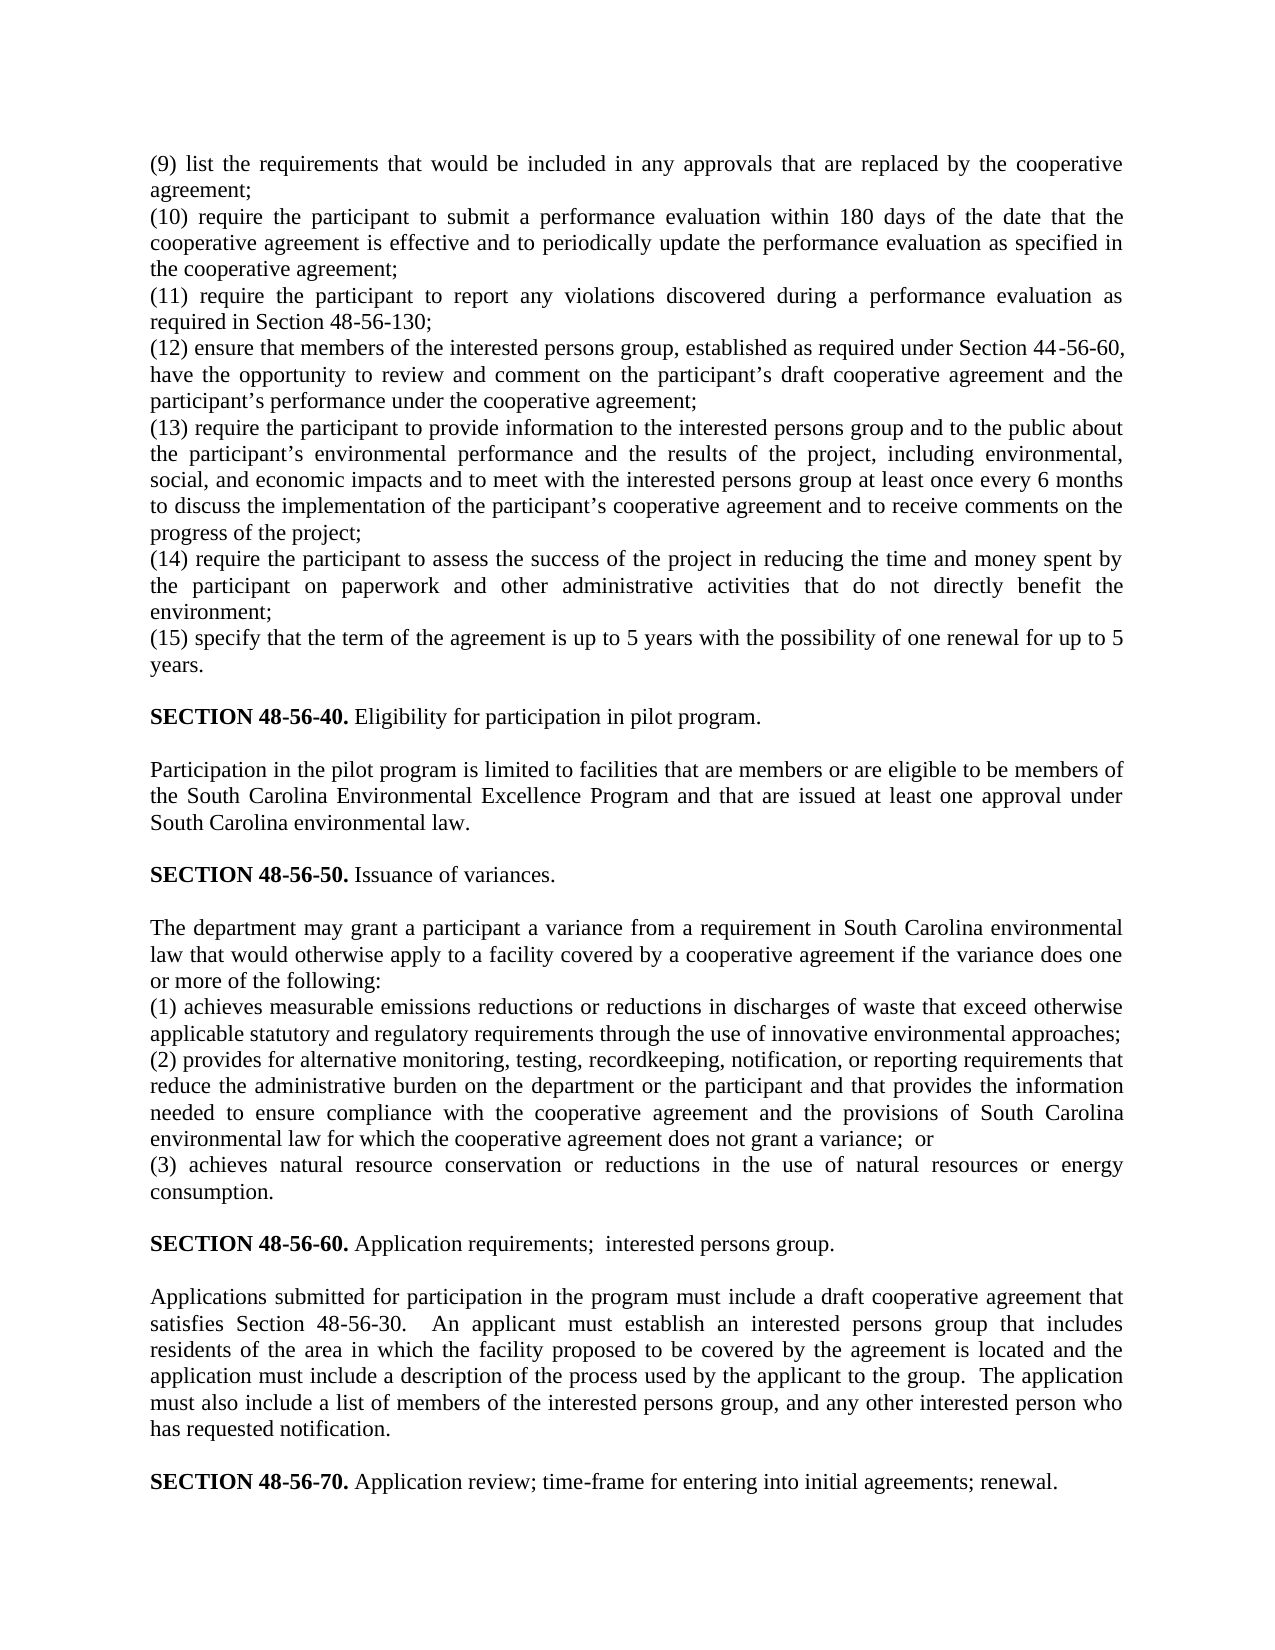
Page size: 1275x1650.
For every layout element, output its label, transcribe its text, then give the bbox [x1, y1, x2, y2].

text (15) specify that the term of the agreement is up to 5 years with the possibility of one renewal for up to 5 years. [150, 624, 1125, 677]
text (11) require the participant to report any violations discovered during a performance evaluation as required in Section 48-56-130; [150, 282, 1125, 334]
text (1) achieves measurable emissions reductions or reductions in discharges of waste that exceed otherwise applicable statutory and regulatory requirements through the use of innovative environmental approaches; [150, 993, 1125, 1046]
text SECTION 48-56-60. Application requirements; interested persons group. [150, 1231, 1125, 1257]
text (3) achieves natural resource conservation or reductions in the use of natural resources or energy consumption. [150, 1151, 1125, 1204]
text Participation in the pilot program is limited to facilities that are members or are eligible to be members of the South Carolina Environmental Excellence Program and that are issued at least one approval under South Carolina environmental law. [150, 756, 1125, 835]
text (12) ensure that members of the interested persons group, established as required under Section 44-56-60, have the opportunity to review and comment on the participant’s draft cooperative agreement and the participant’s performance under the cooperative agreement; [150, 334, 1125, 413]
text (2) provides for alternative monitoring, testing, recordkeeping, notification, or reporting requirements that reduce the administrative burden on the department or the participant and that provides the information needed to ensure compliance with the cooperative agreement and the provisions of South Carolina environmental law for which the cooperative agreement does not grant a variance; or [150, 1046, 1125, 1151]
text Applications submitted for participation in the program must include a draft cooperative agreement that satisfies Section 48-56-30. An applicant must establish an interested persons group that includes residents of the area in which the facility proposed to be covered by the agreement is located and the application must include a description of the process used by the applicant to the group. The application must also include a list of members of the interested persons group, and any other interested person who has requested notification. [150, 1283, 1125, 1441]
text SECTION 48-56-70. Application review; time-frame for entering into initial agreements; renewal. [150, 1468, 1125, 1494]
text (13) require the participant to provide information to the interested persons group and to the public about the participant’s environmental performance and the results of the project, including environmental, social, and economic impacts and to meet with the interested persons group at least once every 6 months to discuss the implementation of the participant’s cooperative agreement and to receive comments on the progress of the project; [150, 413, 1125, 545]
text (9) list the requirements that would be included in any approvals that are replaced by the cooperative agreement; [150, 150, 1125, 203]
text (14) require the participant to assess the success of the project in reducing the time and money spent by the participant on paperwork and other administrative activities that do not directly benefit the environment; [150, 545, 1125, 624]
text (10) require the participant to submit a performance evaluation within 180 days of the date that the cooperative agreement is effective and to periodically update the performance evaluation as specified in the cooperative agreement; [150, 203, 1125, 282]
text SECTION 48-56-50. Issuance of variances. [150, 862, 1125, 888]
text The department may grant a participant a variance from a requirement in South Carolina environmental law that would otherwise apply to a facility covered by a cooperative agreement if the variance does one or more of the following: [150, 914, 1125, 993]
text SECTION 48-56-40. Eligibility for participation in pilot program. [150, 703, 1125, 730]
